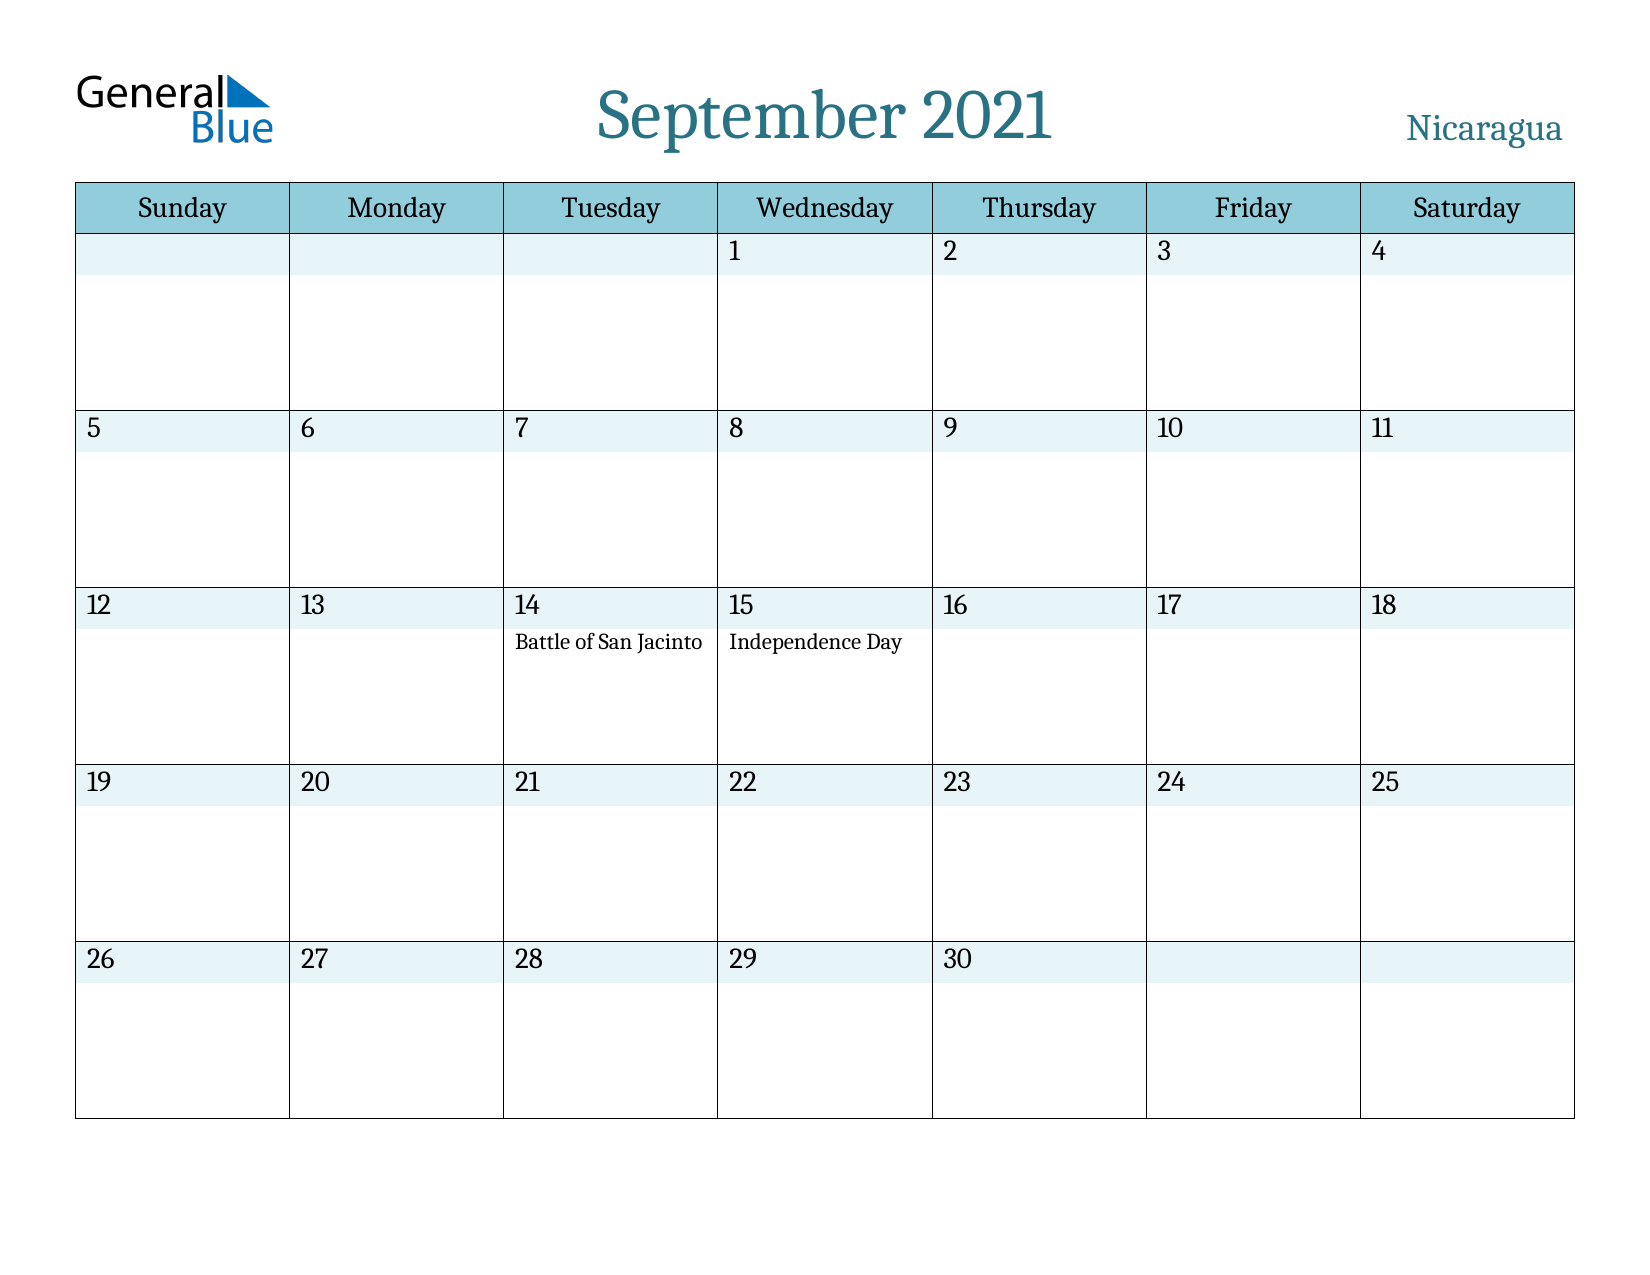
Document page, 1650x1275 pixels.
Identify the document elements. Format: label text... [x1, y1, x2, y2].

table_cell [290, 983, 503, 1118]
table_cell [76, 983, 289, 1118]
table_cell [1361, 806, 1574, 941]
table_cell 7 [504, 411, 717, 452]
table_cell [933, 452, 1146, 587]
table_cell [1147, 629, 1360, 764]
table_cell 23 [933, 765, 1146, 806]
table_cell 29 [718, 942, 932, 983]
table_cell 17 [1147, 588, 1360, 629]
table_cell [1147, 983, 1360, 1118]
table_cell Wednesday [718, 183, 932, 233]
table_cell 27 [290, 942, 503, 983]
table_cell 11 [1361, 411, 1574, 452]
table_cell [1147, 806, 1360, 941]
table_header September 2021 [504, 75, 1146, 182]
table_cell [76, 629, 289, 764]
table_cell [504, 452, 717, 587]
table_cell 14 [504, 588, 717, 629]
table_cell [933, 806, 1146, 941]
table_cell [1147, 942, 1360, 983]
table_cell [933, 275, 1146, 410]
table_cell Saturday [1361, 183, 1574, 233]
table_cell 26 [76, 942, 289, 983]
table_cell 16 [933, 588, 1146, 629]
table_cell Friday [1147, 183, 1360, 233]
table_cell Monday [290, 183, 503, 233]
table_cell 10 [1147, 411, 1360, 452]
table_cell 1 [718, 234, 932, 275]
table_cell [504, 234, 717, 275]
table_cell [76, 275, 289, 410]
table_cell 25 [1361, 765, 1574, 806]
table_cell [76, 806, 289, 941]
table_cell [718, 806, 932, 941]
table_cell Tuesday [504, 183, 717, 233]
table_cell [76, 234, 289, 275]
table_cell 13 [290, 588, 503, 629]
table_cell 21 [504, 765, 717, 806]
table_cell [1361, 275, 1574, 410]
table_cell [1361, 452, 1574, 587]
table_header [76, 75, 503, 182]
table_cell 3 [1147, 234, 1360, 275]
table_cell [933, 983, 1146, 1118]
table_cell 18 [1361, 588, 1574, 629]
table_cell 19 [76, 765, 289, 806]
table_cell 6 [290, 411, 503, 452]
table_cell [504, 983, 717, 1118]
table_cell [504, 806, 717, 941]
table_cell [718, 275, 932, 410]
table_header Nicaragua [1146, 75, 1574, 182]
table_cell 20 [290, 765, 503, 806]
table_cell [933, 629, 1146, 764]
table_cell [290, 629, 503, 764]
table_cell 4 [1361, 234, 1574, 275]
table_cell 2 [933, 234, 1146, 275]
table_cell [290, 234, 503, 275]
table_cell [76, 452, 289, 587]
table_cell 5 [76, 411, 289, 452]
table_cell [290, 452, 503, 587]
table_cell 12 [76, 588, 289, 629]
table_cell [718, 452, 932, 587]
table_cell [1361, 942, 1574, 983]
table_cell 9 [933, 411, 1146, 452]
table_cell 22 [718, 765, 932, 806]
table_cell [290, 275, 503, 410]
table_cell 30 [933, 942, 1146, 983]
table_cell [290, 806, 503, 941]
table_cell 8 [718, 411, 932, 452]
table_cell Battle of San Jacinto [504, 629, 717, 764]
table_cell [1147, 275, 1360, 410]
table_cell [718, 983, 932, 1118]
table_cell [1361, 629, 1574, 764]
table_cell 28 [504, 942, 717, 983]
table_cell 24 [1147, 765, 1360, 806]
table_cell Independence Day [718, 629, 932, 764]
table_cell Sunday [76, 183, 289, 233]
table_cell [504, 275, 717, 410]
table_cell [1361, 983, 1574, 1118]
table_cell 15 [718, 588, 932, 629]
picture [77, 75, 273, 143]
table_cell Thursday [933, 183, 1146, 233]
table_cell [1147, 452, 1360, 587]
